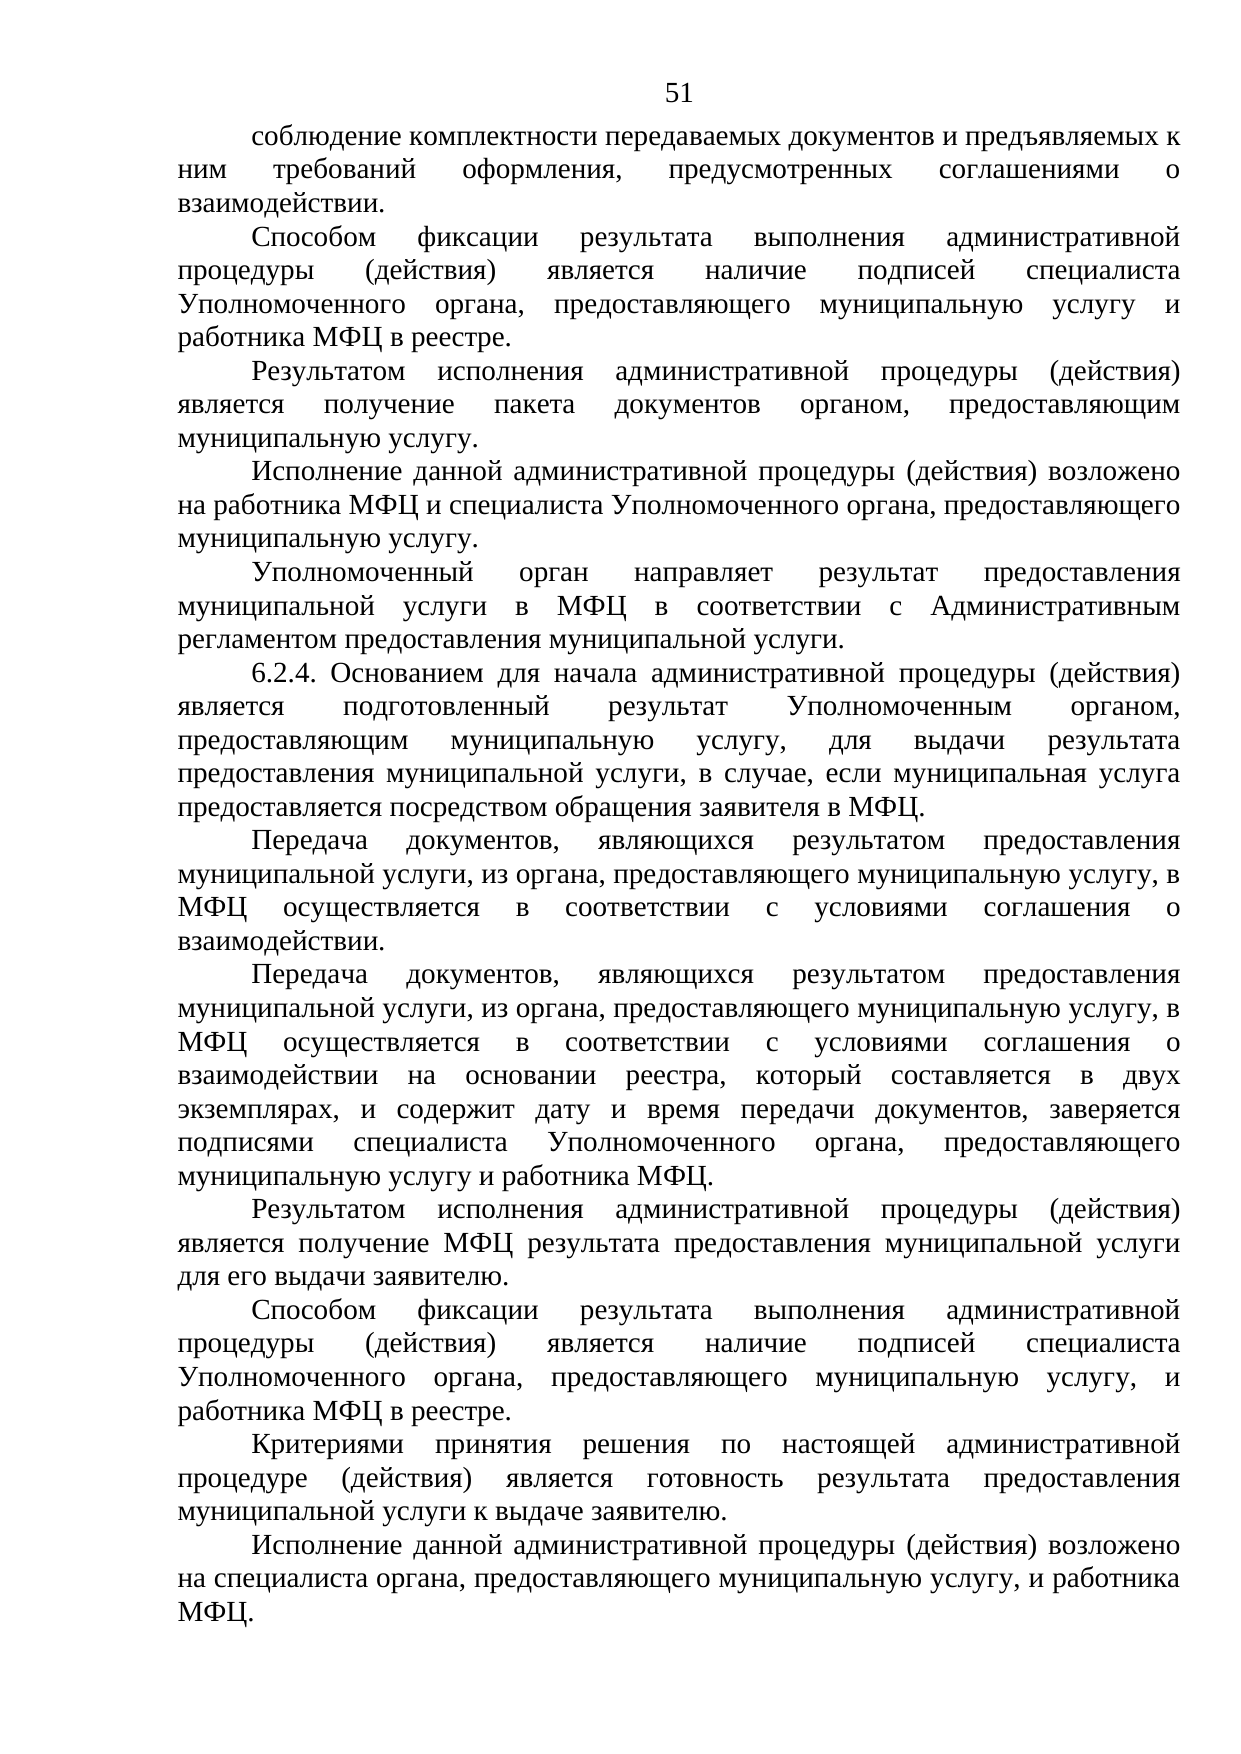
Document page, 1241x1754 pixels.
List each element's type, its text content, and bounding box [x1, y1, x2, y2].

text Передача документов, являющихся результатом предоставления муниципальной услуги, из органа, предоставляющего муниципальную услугу, в МФЦ осуществляется в соответствии с условиями соглашения о взаимодействии. [177, 822, 1181, 957]
text Критериями принятия решения по настоящей административной процедуре (действия) является готовность результата предоставления муниципальной услуги к выдаче заявителю. [177, 1426, 1181, 1527]
text 6.2.4. Основанием для начала административной процедуры (действия) является подготовленный результат Уполномоченным органом, предоставляющим муниципальную услугу, для выдачи результата предоставления муниципальной услуги, в случае, если муниципальная услуга предоставляется посредством обращения заявителя в МФЦ. [177, 655, 1181, 822]
text Способом фиксации результата выполнения административной процедуры (действия) является наличие подписей специалиста Уполномоченного органа, предоставляющего муниципальную услугу и работника МФЦ в реестре. [177, 219, 1181, 353]
text Передача документов, являющихся результатом предоставления муниципальной услуги, из органа, предоставляющего муниципальную услугу, в МФЦ осуществляется в соответствии с условиями соглашения о взаимодействии на основании реестра, который составляется в двух экземплярах, и содержит дату и время передачи документов, заверяется подписями специалиста Уполномоченного органа, предоставляющего муниципальную услугу и работника МФЦ. [177, 957, 1181, 1191]
text Способом фиксации результата выполнения административной процедуры (действия) является наличие подписей специалиста Уполномоченного органа, предоставляющего муниципальную услугу, и работника МФЦ в реестре. [177, 1292, 1181, 1426]
text Уполномоченный орган направляет результат предоставления муниципальной услуги в МФЦ в соответствии с Административным регламентом предоставления муниципальной услуги. [177, 554, 1181, 655]
text Результатом исполнения административной процедуры (действия) является получение МФЦ результата предоставления муниципальной услуги для его выдачи заявителю. [177, 1191, 1181, 1292]
text соблюдение комплектности передаваемых документов и предъявляемых к ним требований оформления, предусмотренных соглашениями о взаимодействии. [177, 118, 1181, 219]
text Исполнение данной административной процедуры (действия) возложено на специалиста органа, предоставляющего муниципальную услугу, и работника МФЦ. [177, 1527, 1181, 1627]
text Исполнение данной административной процедуры (действия) возложено на работника МФЦ и специалиста Уполномоченного органа, предоставляющего муниципальную услугу. [177, 453, 1181, 554]
text Результатом исполнения административной процедуры (действия) является получение пакета документов органом, предоставляющим муниципальную услугу. [177, 353, 1181, 453]
